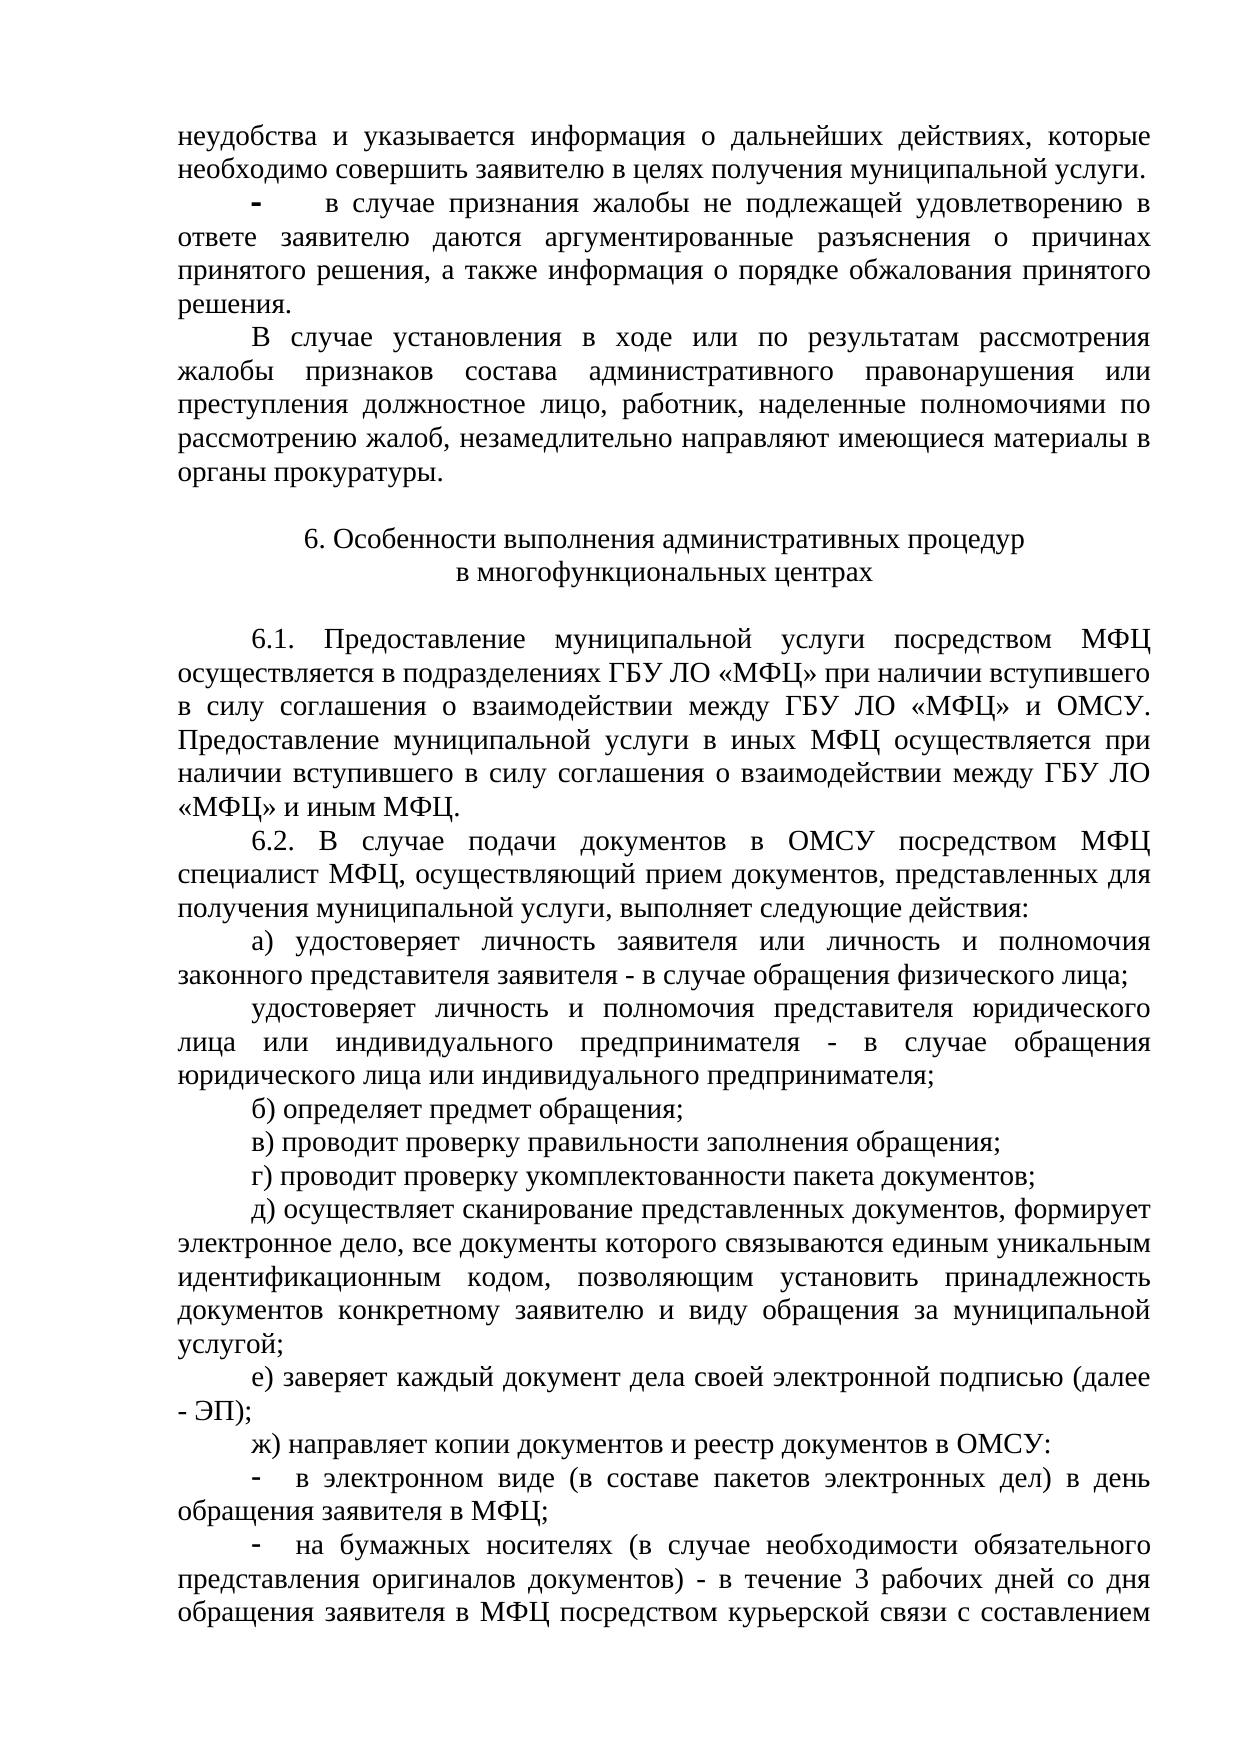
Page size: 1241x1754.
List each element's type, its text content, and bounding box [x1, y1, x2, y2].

text удостоверяет личность и полномочия представителя юридического лица или индивидуального предпринимателя - в случае обращения юридического лица или индивидуального предпринимателя; [177, 990, 1152, 1091]
text В случае установления в ходе или по результатам рассмотрения жалобы признаков состава административного правонарушения или преступления должностное лицо, работник, наделенные полномочиями по рассмотрению жалоб, незамедлительно направляют имеющиеся материалы в органы прокуратуры. [177, 319, 1152, 487]
list в случае признания жалобы не подлежащей удовлетворению в ответе заявителю даются аргументированные разъяснения о причинах принятого решения, а также информация о порядке обжалования принятого решения. [177, 185, 1152, 319]
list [177, 118, 1152, 185]
text е) заверяет каждый документ дела своей электронной подписью (далее - ЭП); [177, 1359, 1152, 1426]
text г) проводит проверку укомплектованности пакета документов; [177, 1158, 1152, 1192]
text 6.1. Предоставление муниципальной услуги посредством МФЦ осуществляется в подразделениях ГБУ ЛО «МФЦ» при наличии вступившего в силу соглашения о взаимодействии между ГБУ ЛО «МФЦ» и ОМСУ. Предоставление муниципальной услуги в иных МФЦ осуществляется при наличии вступившего в силу соглашения о взаимодействии между ГБУ ЛО «МФЦ» и иным МФЦ. [177, 621, 1152, 823]
text 6. Особенности выполнения административных процедур в многофункциональных центрах [177, 521, 1152, 588]
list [177, 1527, 1152, 1628]
list в электронном виде (в составе пакетов электронных дел) в день обращения заявителя в МФЦ; [177, 1460, 1152, 1527]
text а) удостоверяет личность заявителя или личность и полномочия законного представителя заявителя - в случае обращения физического лица; [177, 923, 1152, 990]
text д) осуществляет сканирование представленных документов, формирует электронное дело, все документы которого связываются единым уникальным идентификационным кодом, позволяющим установить принадлежность документов конкретному заявителю и виду обращения за муниципальной услугой; [177, 1192, 1152, 1359]
text в) проводит проверку правильности заполнения обращения; [177, 1124, 1152, 1158]
text б) определяет предмет обращения; [177, 1091, 1152, 1124]
text 6.2. В случае подачи документов в ОМСУ посредством МФЦ специалист МФЦ, осуществляющий прием документов, представленных для получения муниципальной услуги, выполняет следующие действия: [177, 823, 1152, 923]
text ж) направляет копии документов и реестр документов в ОМСУ: [177, 1426, 1152, 1460]
